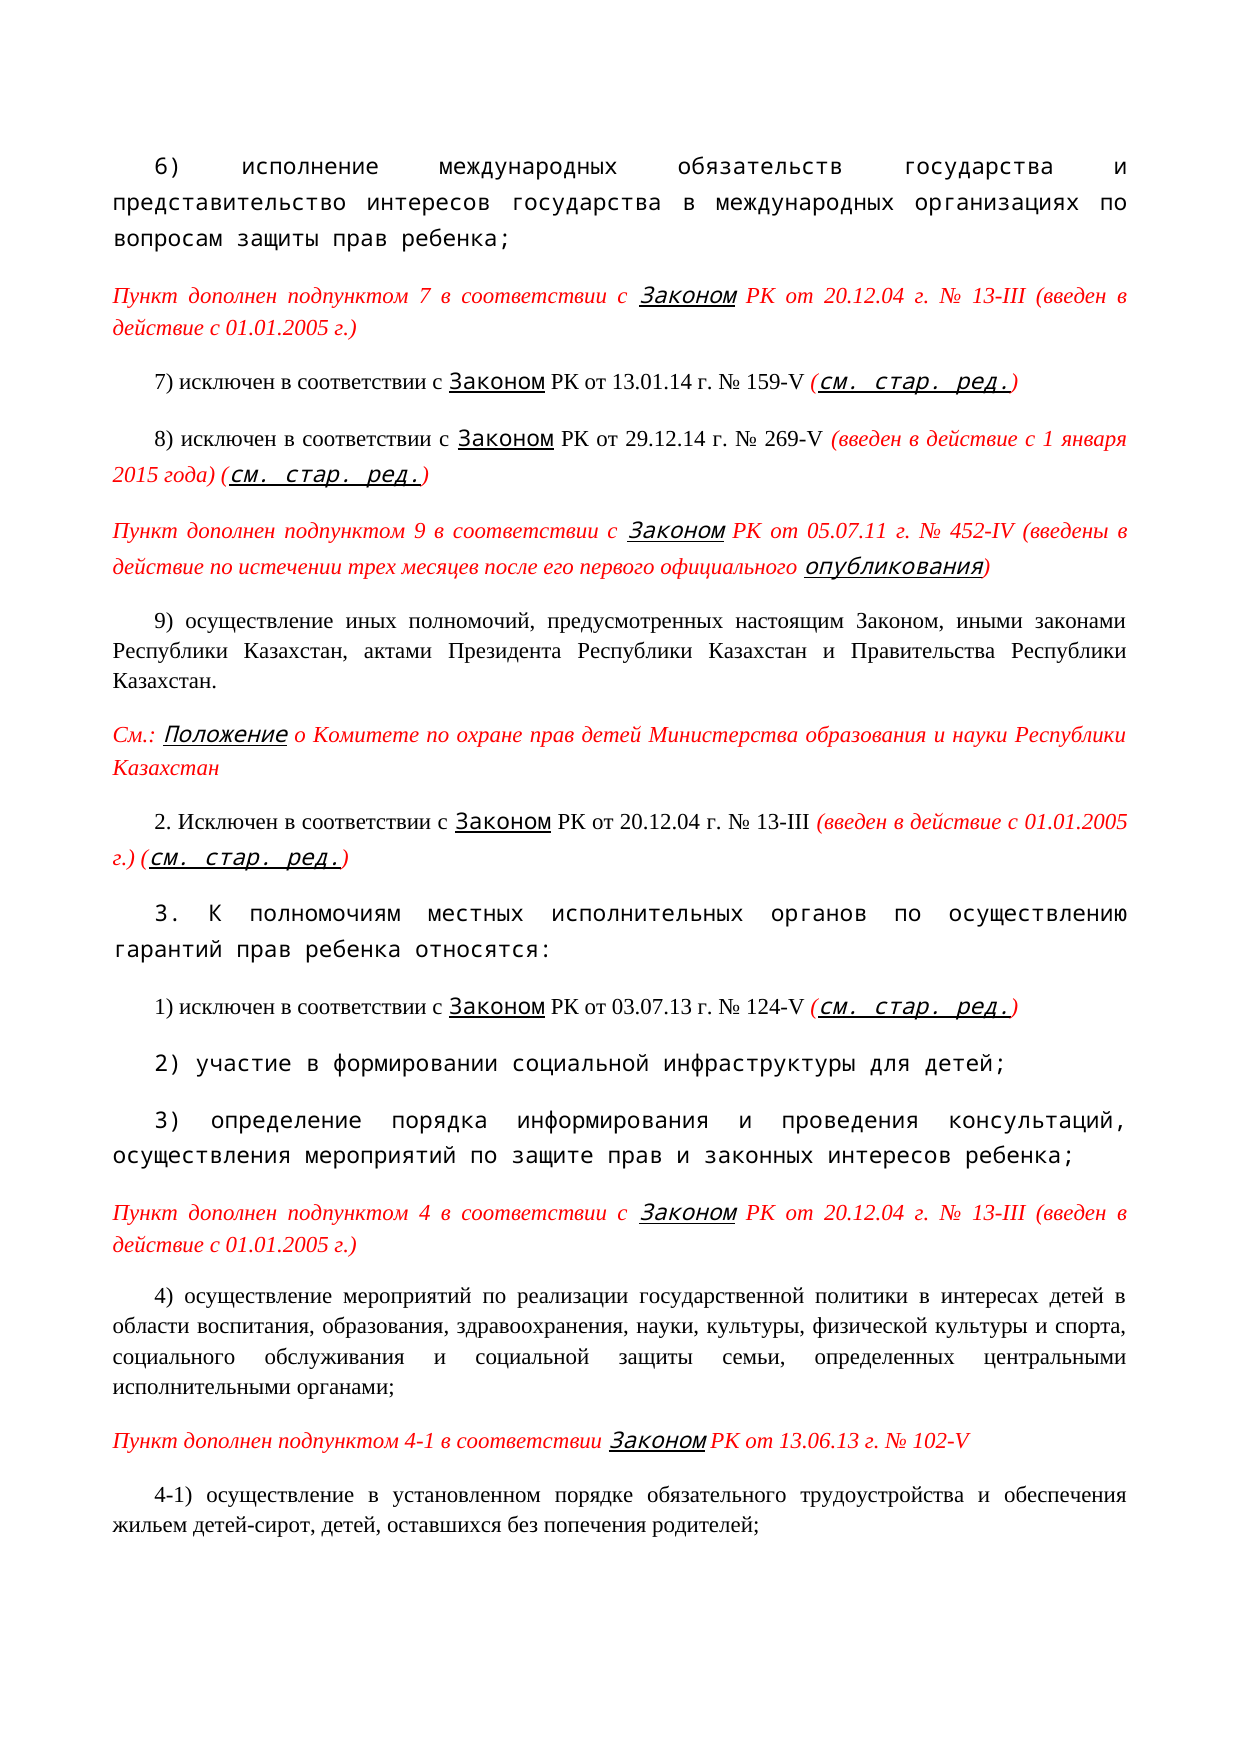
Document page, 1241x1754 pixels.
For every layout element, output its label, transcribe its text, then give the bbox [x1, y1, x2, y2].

text 7) исключен в соответствии с Законом РК от 13.01.14 г. № 159-V (см. стар. ред.) [112, 365, 1128, 396]
text 8) исключен в соответствии с Законом РК от 29.12.14 г. № 269-V (введен в действие с 1 января 2015 года) (см. стар. ред.) [112, 422, 1128, 489]
text 3) определение порядка информирования и проведения консультаций, осуществления мероприятий по защите прав и законных интересов ребенка; [112, 1103, 1128, 1171]
text Пункт дополнен подпунктом 9 в соответствии с Законом РК от 05.07.11 г. № 452-IV (введены в действие по истечении трех месяцев после его первого официального опубликования) [112, 514, 1128, 581]
text 6) исполнение международных обязательств государства и представительство интересов государства в международных организациях по вопросам защиты прав ребенка; [112, 150, 1128, 253]
text 2. Исключен в соответствии с Законом РК от 20.12.04 г. № 13-III (введен в действие с 01.01.2005 г.) (см. стар. ред.) [112, 804, 1128, 872]
text Пункт дополнен подпунктом 4 в соответствии с Законом РК от 20.12.04 г. № 13-III (введен в действие с 01.01.2005 г.) [112, 1196, 1128, 1258]
text 9) осуществление иных полномочий, предусмотренных настоящим Законом, иными законами Республики Казахстан, актами Президента Республики Казахстан и Правительства Республики Казахстан. [112, 607, 1128, 694]
text 4) осуществление мероприятий по реализации государственной политики в интересах детей в области воспитания, образования, здравоохранения, науки, культуры, физической культуры и спорта, социального обслуживания и социальной защиты семьи, определенных центральными исполнительными органами; [112, 1282, 1128, 1399]
text См.: Положение о Комитете по охране прав детей Министерства образования и науки Республики Казахстан [112, 718, 1128, 780]
text Пункт дополнен подпунктом 7 в соответствии с Законом РК от 20.12.04 г. № 13-III (введен в действие с 01.01.2005 г.) [112, 279, 1128, 340]
text 4-1) осуществление в установленном порядке обязательного трудоустройства и обеспечения жильем детей-сирот, детей, оставшихся без попечения родителей; [112, 1481, 1128, 1537]
text 2) участие в формировании социальной инфраструктуры для детей; [112, 1047, 1128, 1078]
text 3. К полномочиям местных исполнительных органов по осуществлению гарантий прав ребенка относятся: [112, 897, 1128, 964]
text Пункт дополнен подпунктом 4-1 в соответствии Законом РК от 13.06.13 г. № 102-V [112, 1424, 1128, 1455]
text 1) исключен в соответствии с Законом РК от 03.07.13 г. № 124-V (см. стар. ред.) [112, 990, 1128, 1021]
